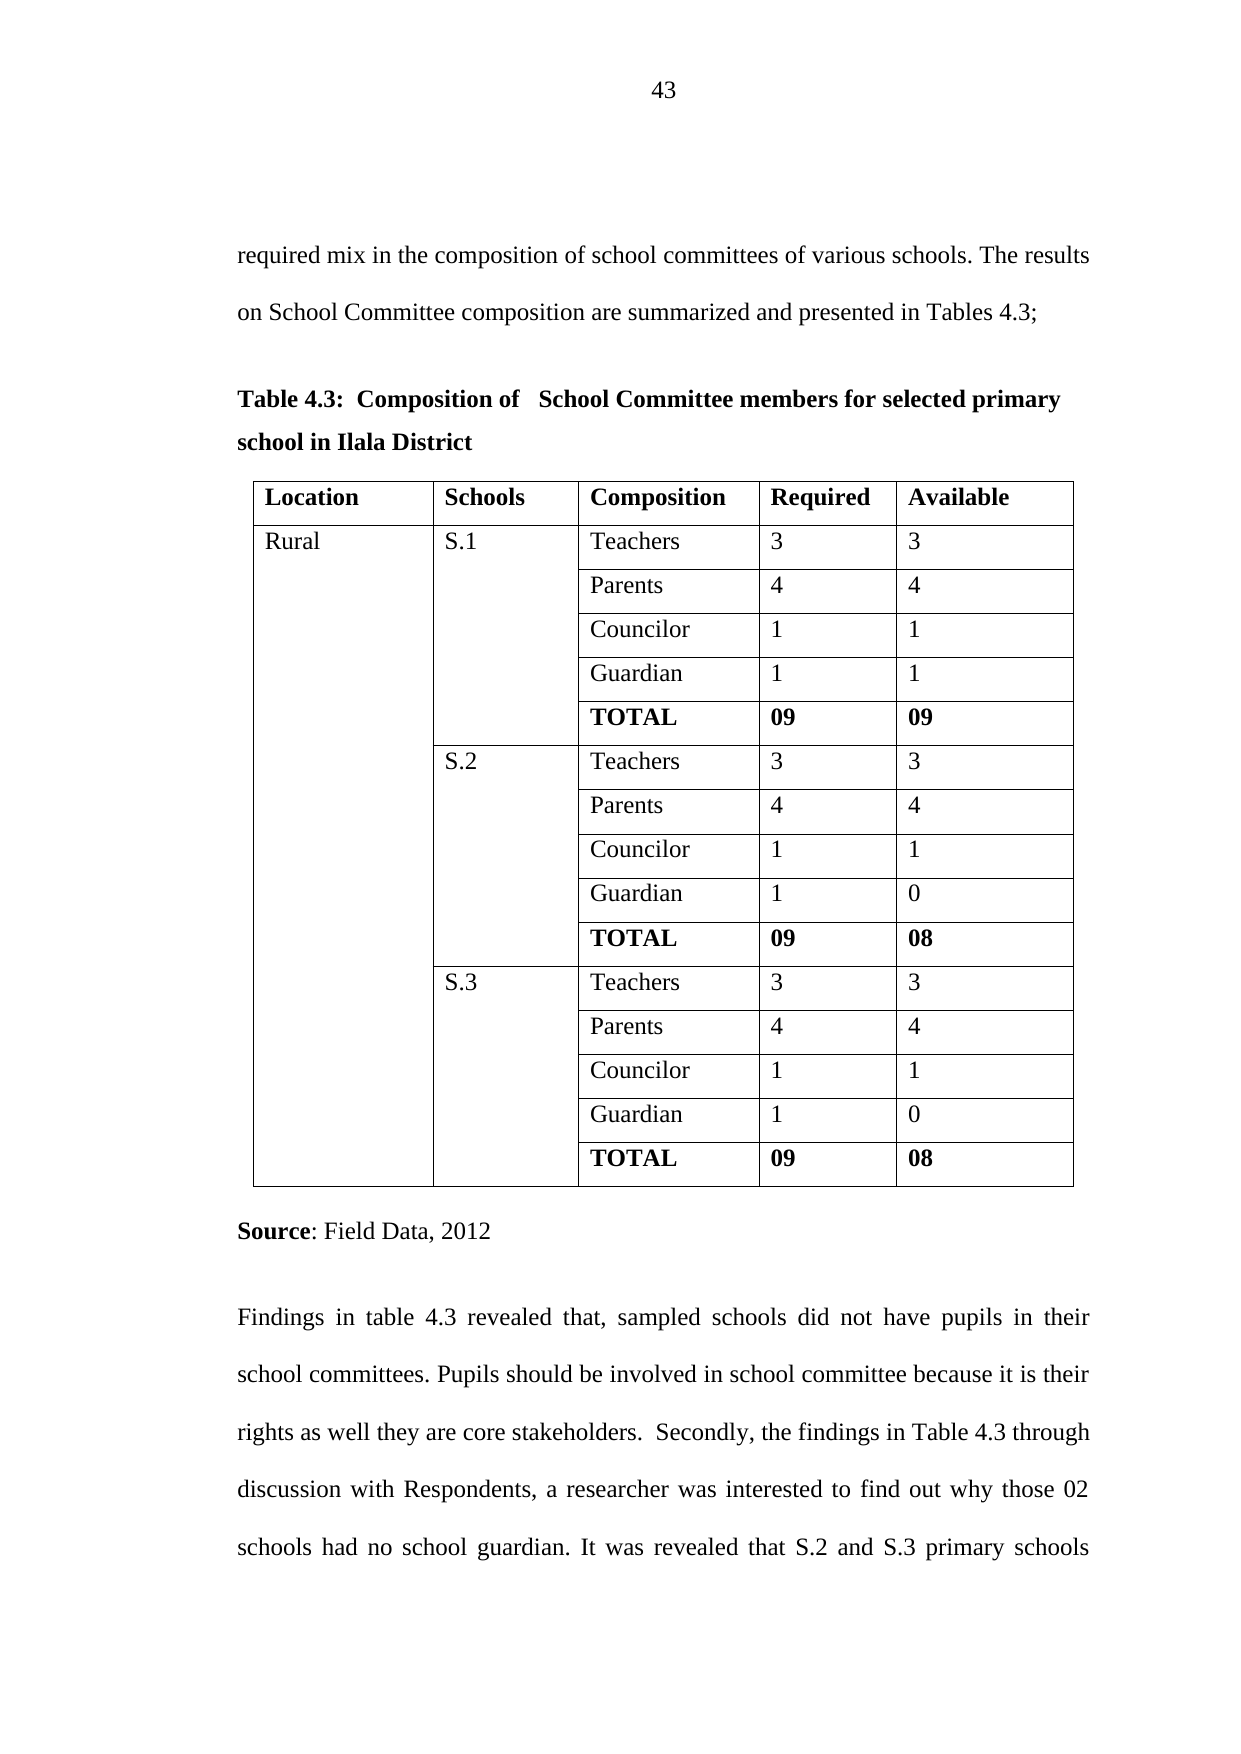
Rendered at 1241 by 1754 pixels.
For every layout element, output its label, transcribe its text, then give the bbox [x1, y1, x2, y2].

table_cell 09 [760, 702, 896, 745]
table_cell 1 [760, 1099, 896, 1142]
table_cell Councilor [579, 614, 759, 657]
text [237, 1302, 1090, 1561]
table_cell 1 [760, 1055, 896, 1098]
table_cell Teachers [579, 967, 759, 1010]
table_cell 3 [760, 746, 896, 789]
table_cell 4 [897, 1011, 1073, 1054]
table_header Location [254, 482, 433, 525]
text Source: Field Data, 2012 [237, 1216, 1090, 1244]
table_cell Teachers [579, 526, 759, 569]
table_cell 4 [760, 570, 896, 613]
table_header Schools [434, 482, 578, 525]
table_cell 09 [897, 702, 1073, 745]
table_cell 08 [897, 1143, 1073, 1186]
table_cell S.2 [434, 746, 578, 966]
table_cell 3 [760, 526, 896, 569]
table_cell 4 [760, 790, 896, 833]
table_cell Parents [579, 570, 759, 613]
table_cell S.3 [434, 967, 578, 1186]
table_header Composition [579, 482, 759, 525]
table_cell 0 [897, 879, 1073, 922]
table_header Available [897, 482, 1073, 525]
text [237, 240, 1090, 326]
table_cell Councilor [579, 1055, 759, 1098]
table_cell Rural [254, 526, 433, 1186]
table_cell TOTAL [579, 1143, 759, 1186]
table_cell 4 [897, 790, 1073, 833]
table_cell Guardian [579, 658, 759, 701]
table_cell 09 [760, 1143, 896, 1186]
table_cell 09 [760, 923, 896, 966]
table_cell 3 [897, 526, 1073, 569]
table_cell 1 [897, 835, 1073, 877]
table_cell Teachers [579, 746, 759, 789]
table_cell 1 [760, 835, 896, 877]
table_cell 1 [897, 658, 1073, 701]
table_cell 4 [897, 570, 1073, 613]
text Table 4.3: Composition of School Committee members for selected primary school in Ilala District [237, 384, 1090, 456]
table_cell S.1 [434, 526, 578, 745]
table_cell Councilor [579, 835, 759, 877]
table_cell Guardian [579, 879, 759, 922]
table_cell 1 [897, 614, 1073, 657]
table_header Required [760, 482, 896, 525]
table_cell 1 [760, 658, 896, 701]
table_cell 3 [897, 746, 1073, 789]
table_cell 1 [760, 879, 896, 922]
table_cell 0 [897, 1099, 1073, 1142]
table_cell Guardian [579, 1099, 759, 1142]
table_cell 3 [760, 967, 896, 1010]
table_cell Parents [579, 790, 759, 833]
table_cell 3 [897, 967, 1073, 1010]
table_cell 1 [897, 1055, 1073, 1098]
table_cell 1 [760, 614, 896, 657]
table_cell Parents [579, 1011, 759, 1054]
table_cell TOTAL [579, 923, 759, 966]
table_cell TOTAL [579, 702, 759, 745]
table_cell 4 [760, 1011, 896, 1054]
table_cell 08 [897, 923, 1073, 966]
